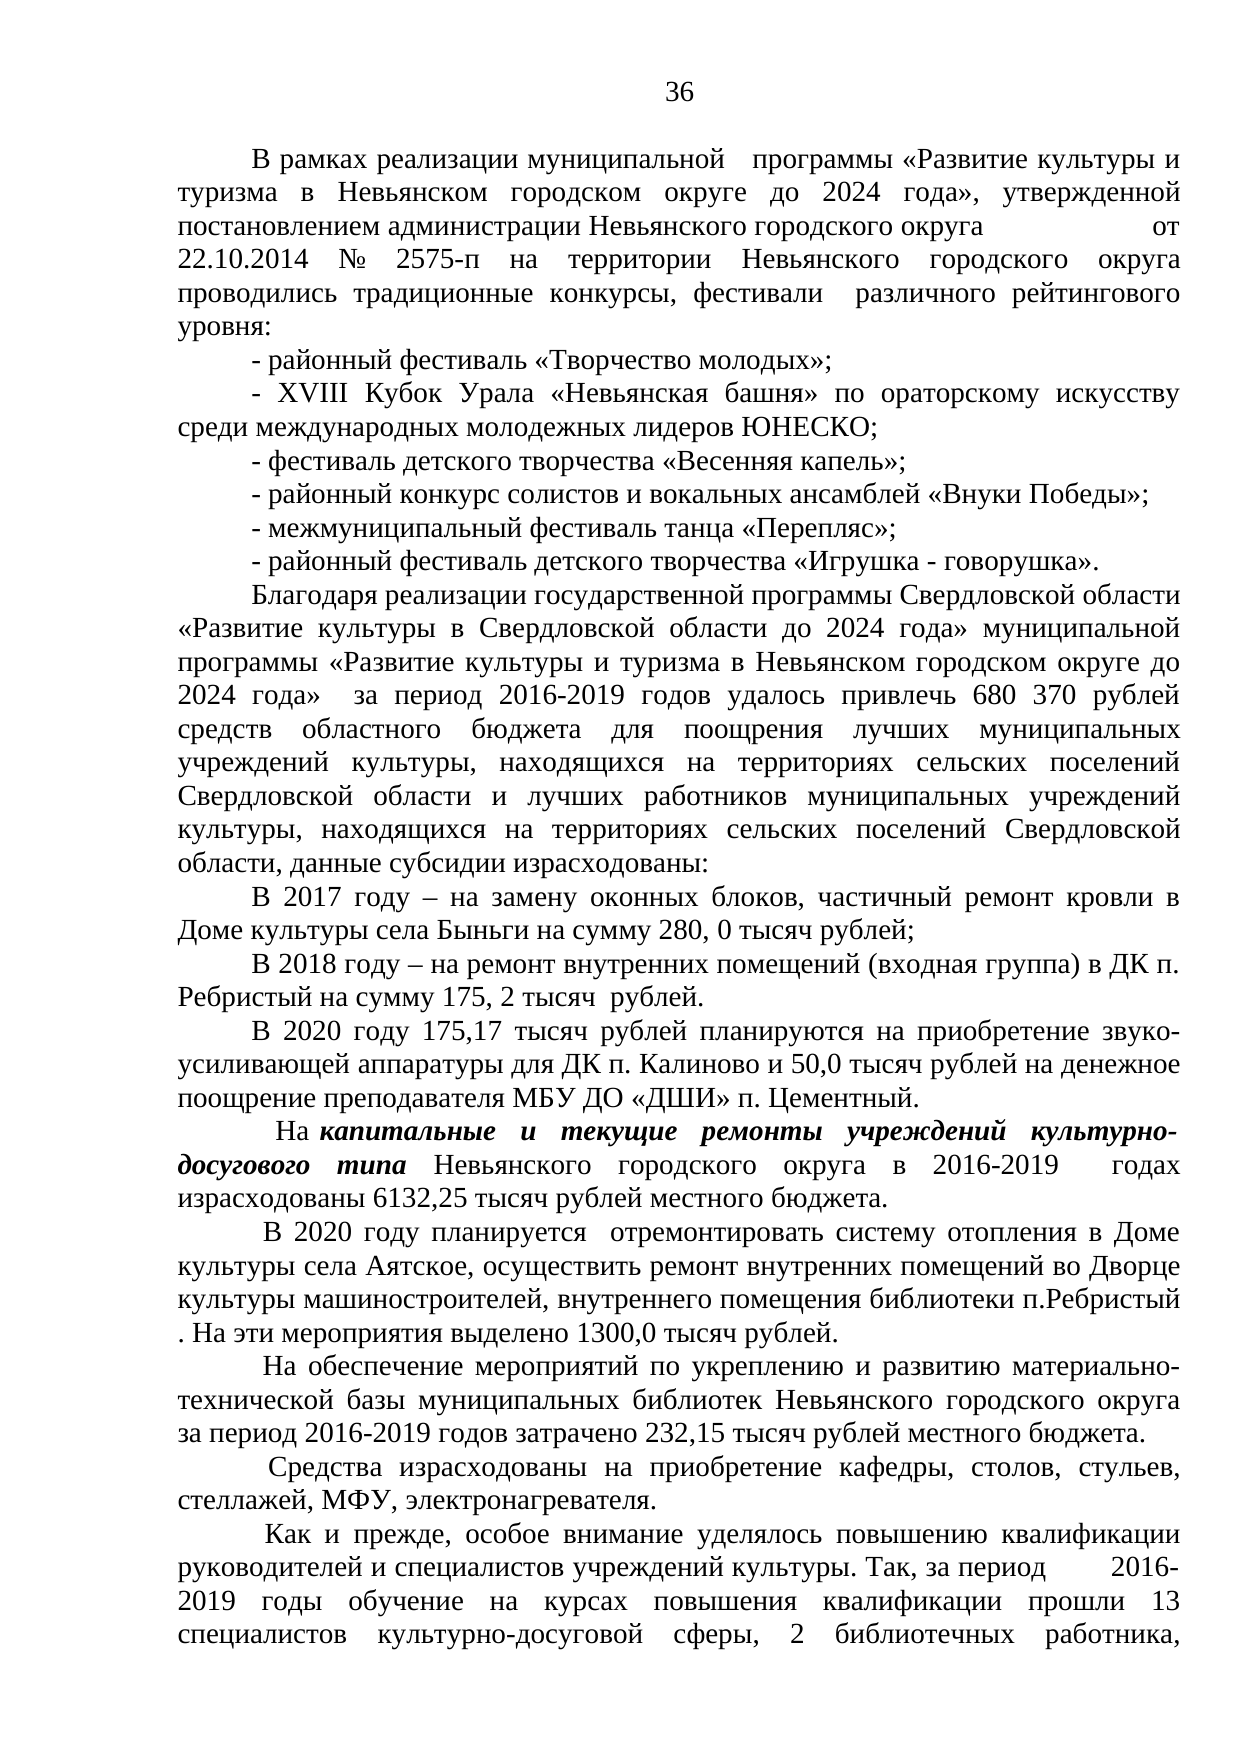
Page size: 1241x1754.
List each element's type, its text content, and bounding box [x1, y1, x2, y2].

text - районный фестиваль «Творчество молодых»; [177, 342, 1181, 376]
text В 2020 году планируется отремонтировать систему отопления в Доме культуры села Аятское, осуществить ремонт внутренних помещений во Дворце культуры машиностроителей, внутреннего помещения библиотеки п.Ребристый . На эти мероприятия выделено 1300,0 тысяч рублей. [177, 1214, 1181, 1348]
text - XVIII Кубок Урала «Невьянская башня» по ораторскому искусству среди международных молодежных лидеров ЮНЕСКО; [177, 376, 1181, 443]
text Средства израсходованы на приобретение кафедры, столов, стульев, стеллажей, МФУ, электронагревателя. [177, 1449, 1181, 1516]
text - межмуниципальный фестиваль танца «Перепляс»; [177, 510, 1181, 543]
text Благодаря реализации государственной программы Свердловской области «Развитие культуры в Свердловской области до 2024 года» муниципальной программы «Развитие культуры и туризма в Невьянском городском округе до 2024 года» за период 2016-2019 годов удалось привлечь 680 370 рублей средств областного бюджета для поощрения лучших муниципальных учреждений культуры, находящихся на территориях сельских поселений Свердловской области и лучших работников муниципальных учреждений культуры, находящихся на территориях сельских поселений Свердловской области, данные субсидии израсходованы: [177, 577, 1181, 879]
text На обеспечение мероприятий по укреплению и развитию материально-технической базы муниципальных библиотек Невьянского городского округа за период 2016-2019 годов затрачено 232,15 тысяч рублей местного бюджета. [177, 1348, 1181, 1449]
text - фестиваль детского творчества «Весенняя капель»; [177, 443, 1181, 476]
text В рамках реализации муниципальной программы «Развитие культуры и туризма в Невьянском городском округе до 2024 года», утвержденной постановлением администрации Невьянского городского округа от 22.10.2014 № 2575-п на территории Невьянского городского округа проводились традиционные конкурсы, фестивали различного рейтингового уровня: [177, 141, 1181, 342]
text В 2018 году – на ремонт внутренних помещений (входная группа) в ДК п. Ребристый на сумму 175, 2 тысяч рублей. [177, 946, 1181, 1013]
text - районный конкурс солистов и вокальных ансамблей «Внуки Победы»; [177, 476, 1181, 510]
text - районный фестиваль детского творчества «Игрушка - говорушка». [177, 543, 1181, 577]
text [177, 1516, 1181, 1650]
text В 2020 году 175,17 тысяч рублей планируются на приобретение звуко-усиливающей аппаратуры для ДК п. Калиново и 50,0 тысяч рублей на денежное поощрение преподавателя МБУ ДО «ДШИ» п. Цементный. [177, 1013, 1181, 1113]
text В 2017 году – на замену оконных блоков, частичный ремонт кровли в Доме культуры села Быньги на сумму 280, 0 тысяч рублей; [177, 879, 1181, 946]
text На капитальные и текущие ремонты учреждений культурно-досугового типа Невьянского городского округа в 2016-2019 годах израсходованы 6132,25 тысяч рублей местного бюджета. [177, 1113, 1181, 1214]
